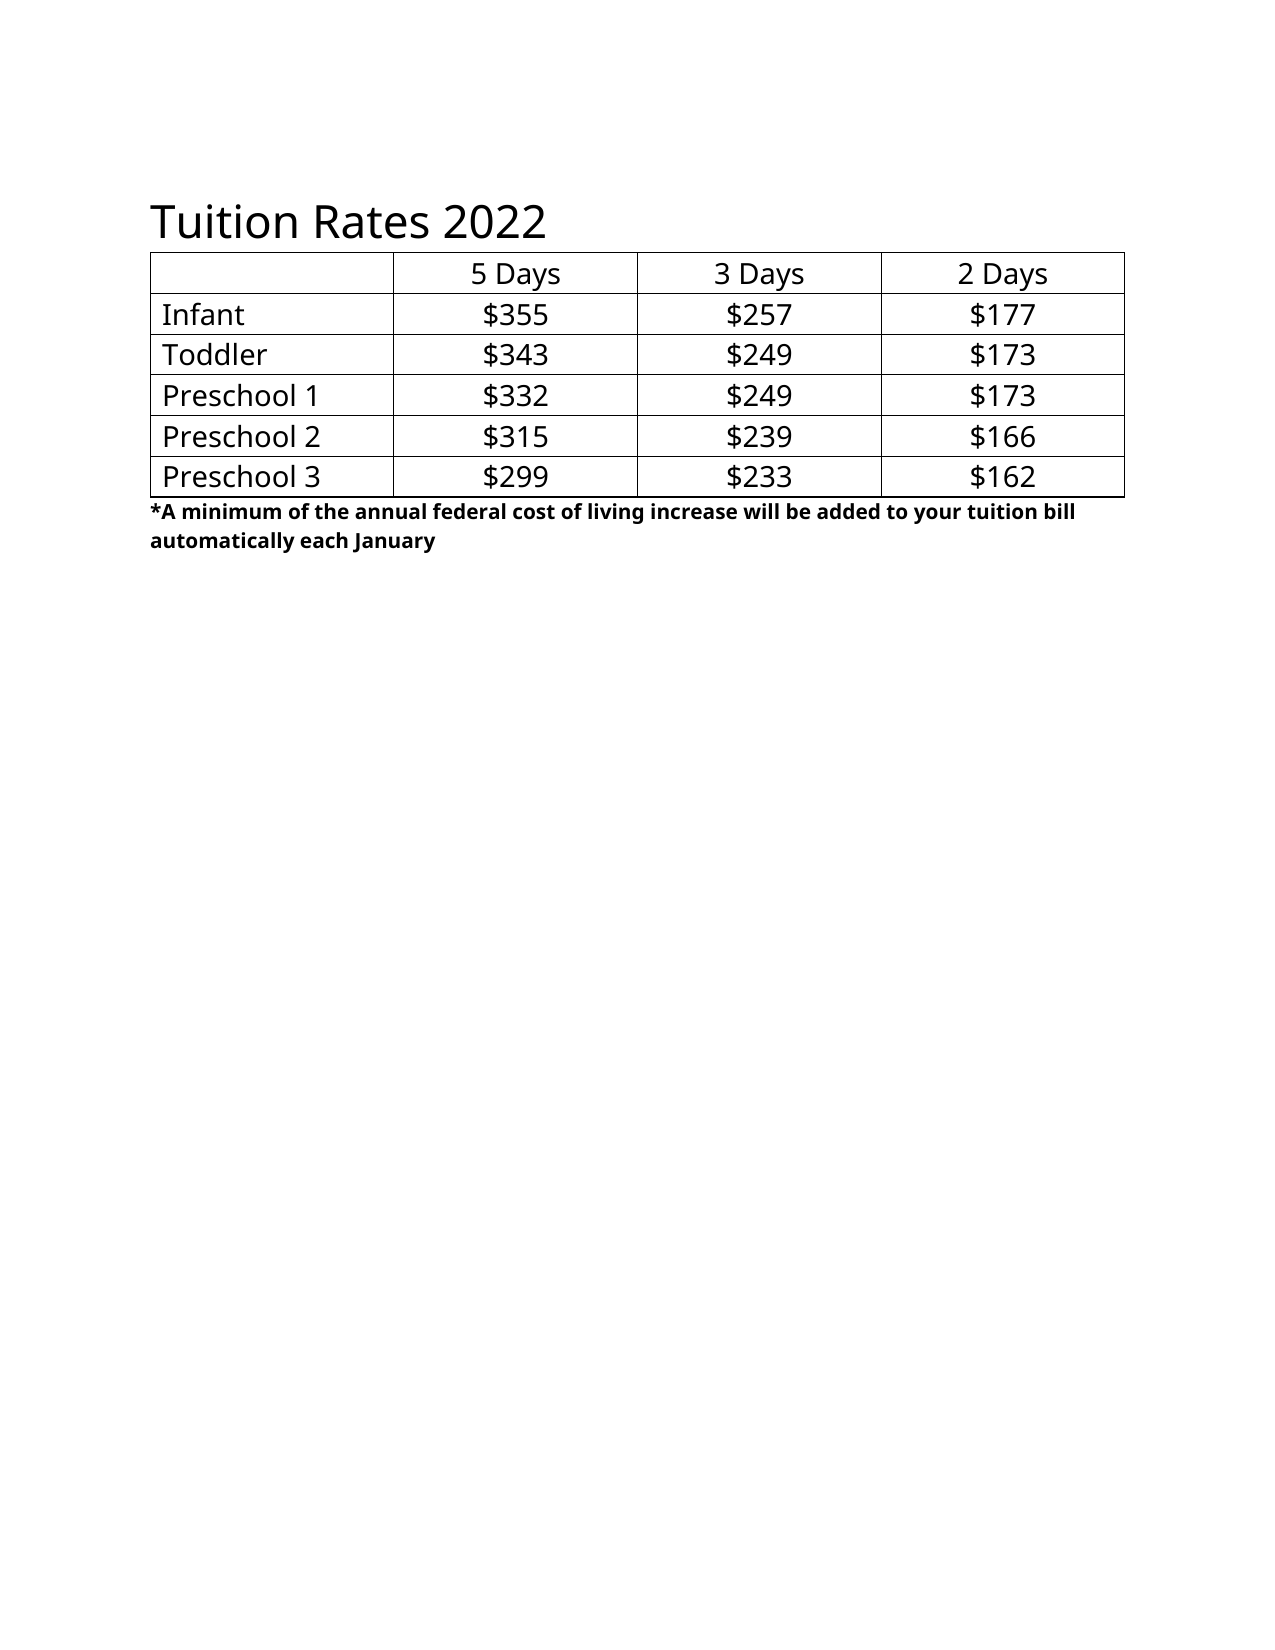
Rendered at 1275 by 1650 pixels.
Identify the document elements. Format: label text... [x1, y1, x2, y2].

table_cell $173 [882, 335, 1124, 374]
table_cell Preschool 1 [151, 375, 393, 415]
table_cell $166 [882, 416, 1124, 456]
table_header 2 Days [882, 253, 1124, 293]
table_cell $162 [882, 457, 1124, 496]
table_cell $177 [882, 294, 1124, 333]
table_cell $239 [638, 416, 881, 456]
table_header [151, 253, 393, 293]
table_cell $249 [638, 335, 881, 374]
table_cell Preschool 3 [151, 457, 393, 496]
table_cell $355 [394, 294, 637, 333]
text Tuition Rates 2022 [150, 190, 1125, 252]
table_cell Infant [151, 294, 393, 333]
table_cell $315 [394, 416, 637, 456]
table_header 3 Days [638, 253, 881, 293]
text *A minimum of the annual federal cost of living increase will be added to your tuition bill automatically each January [150, 498, 1125, 554]
table_cell $233 [638, 457, 881, 496]
table_cell $249 [638, 375, 881, 415]
table_cell Toddler [151, 335, 393, 374]
table_cell $343 [394, 335, 637, 374]
table_cell $257 [638, 294, 881, 333]
table_cell $299 [394, 457, 637, 496]
table_header 5 Days [394, 253, 637, 293]
table_cell Preschool 2 [151, 416, 393, 456]
table_cell $332 [394, 375, 637, 415]
table_cell $173 [882, 375, 1124, 415]
